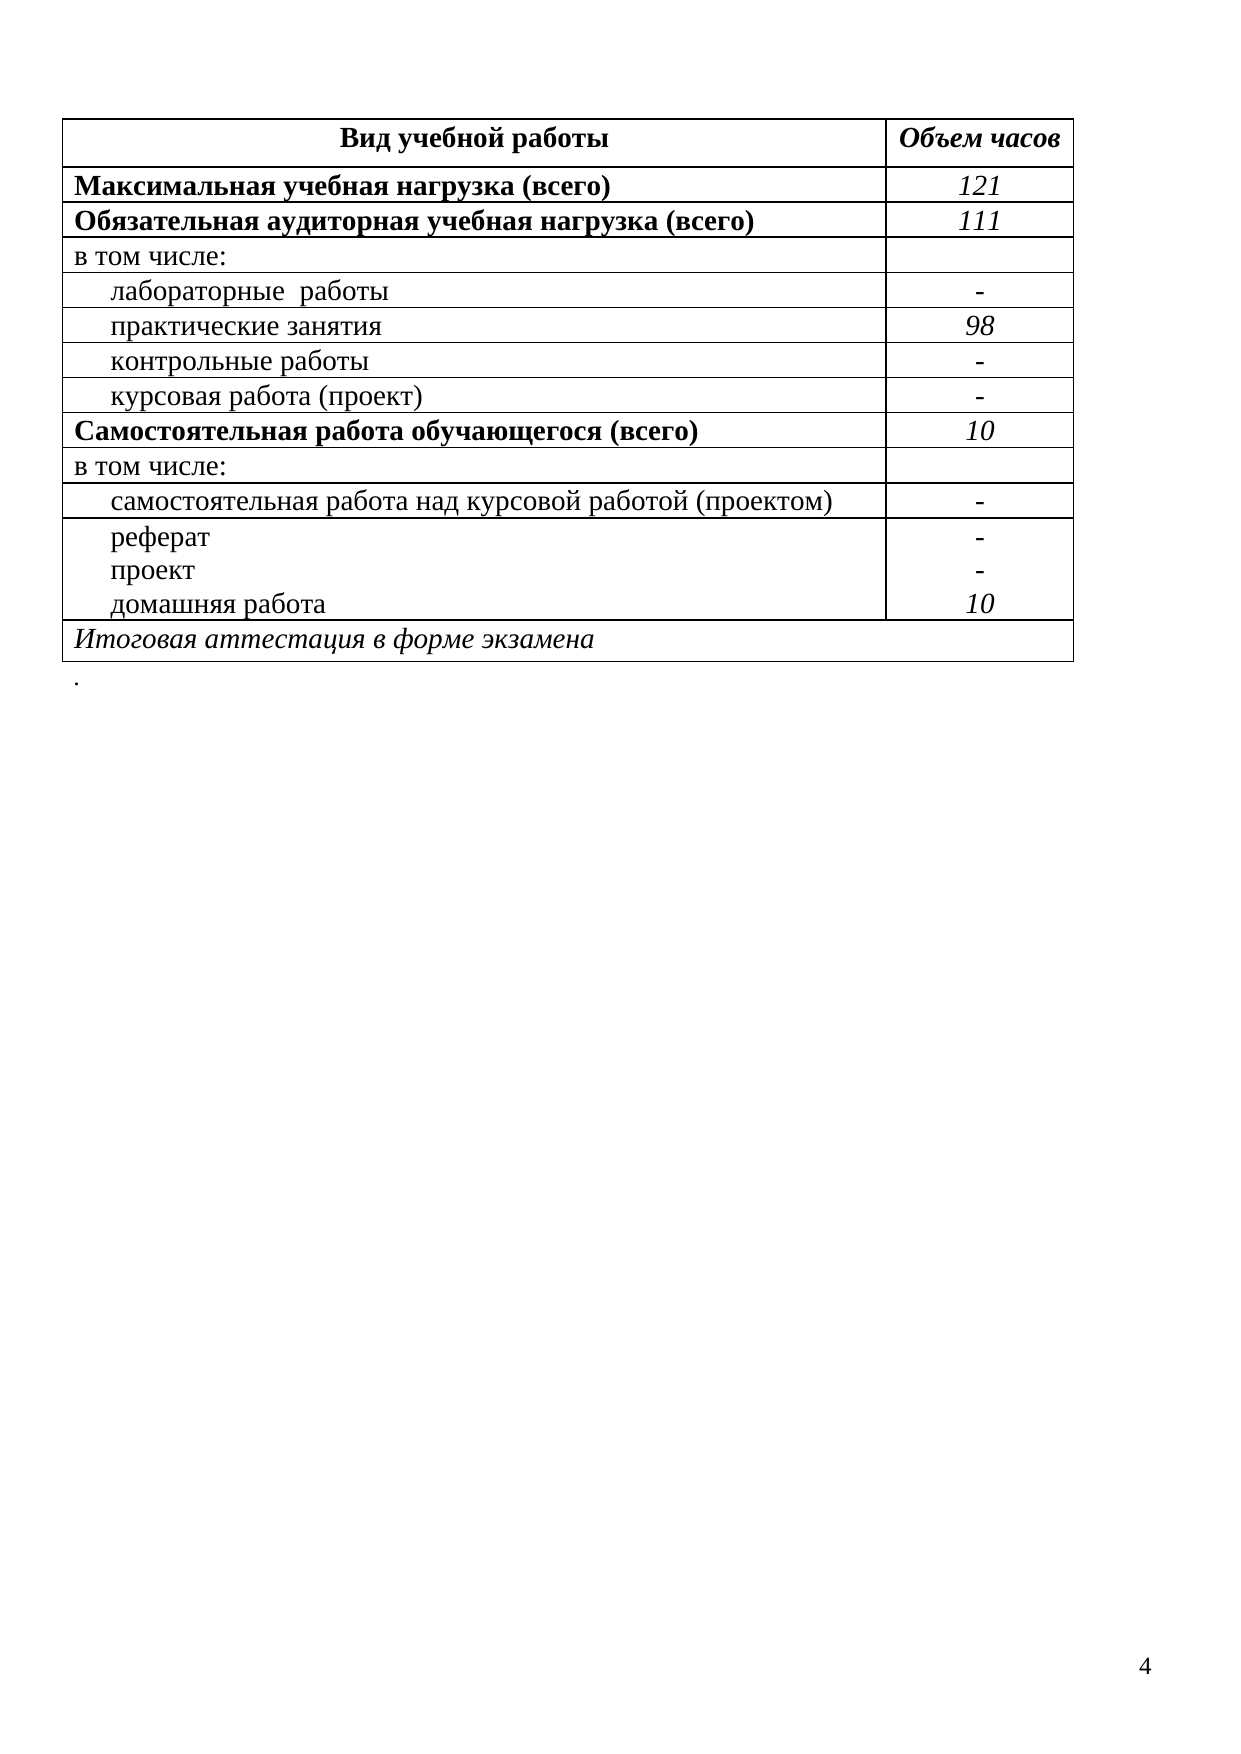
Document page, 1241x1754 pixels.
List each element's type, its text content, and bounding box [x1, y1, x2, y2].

table_cell контрольные работы [63, 343, 885, 377]
table_cell 121 [887, 168, 1073, 201]
table_header Объем часов [887, 120, 1073, 166]
table_cell практические занятия [63, 308, 885, 342]
table_cell - [887, 378, 1073, 412]
table_cell Обязательная аудиторная учебная нагрузка (всего) [63, 203, 885, 236]
table_cell Итоговая аттестация в форме экзамена [63, 621, 1073, 661]
table_cell Самостоятельная работа обучающегося (всего) [63, 413, 885, 447]
table_cell 111 [887, 203, 1073, 236]
text . [74, 662, 1152, 691]
table_cell реферат проект домашняя работа [63, 519, 885, 619]
table_cell Максимальная учебная нагрузка (всего) [63, 168, 885, 201]
table_cell [887, 238, 1073, 271]
table_cell самостоятельная работа над курсовой работой (проектом) [63, 484, 885, 517]
table_cell в том числе: [63, 448, 885, 482]
table_cell - [887, 484, 1073, 517]
table_cell - [887, 343, 1073, 377]
table_cell - - 10 [887, 519, 1073, 619]
table_header Вид учебной работы [63, 120, 885, 166]
table_cell курсовая работа (проект) [63, 378, 885, 412]
table_cell [887, 448, 1073, 482]
table_cell лабораторные работы [63, 273, 885, 306]
table_cell - [887, 273, 1073, 306]
table_cell 10 [887, 413, 1073, 447]
table_cell 98 [887, 308, 1073, 342]
table_cell в том числе: [63, 238, 885, 271]
